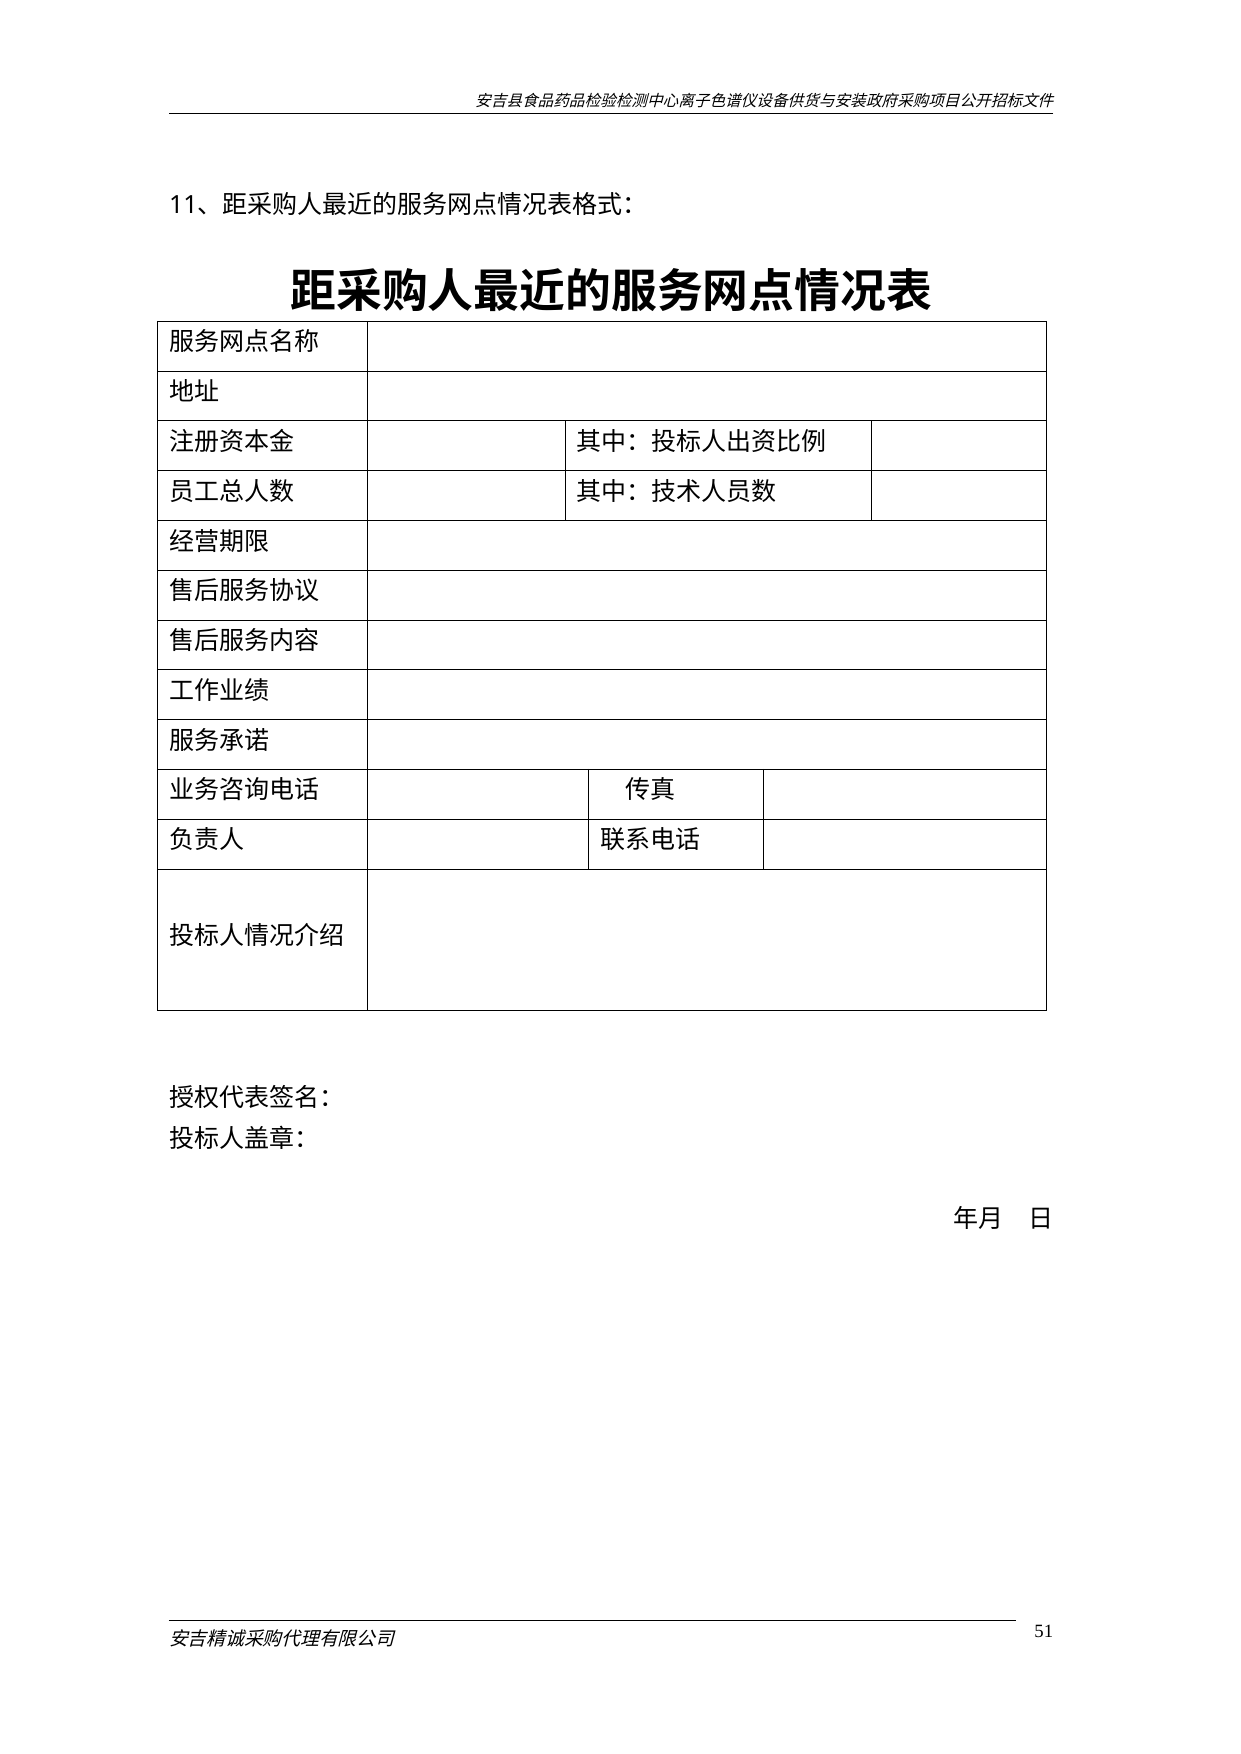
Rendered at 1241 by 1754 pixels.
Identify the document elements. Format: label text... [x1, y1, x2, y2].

table_cell 经营期限 [158, 521, 367, 570]
table_cell [368, 471, 565, 520]
text 年月 日 [169, 1198, 1053, 1234]
table_cell [368, 621, 1046, 669]
text 11、距采购人最近的服务网点情况表格式： [169, 184, 1053, 220]
table_cell [368, 870, 1046, 1010]
table_header [368, 322, 1046, 371]
table_cell [368, 820, 588, 868]
table_cell [368, 521, 1046, 570]
table_cell 售后服务协议 [158, 571, 367, 619]
table_cell 服务承诺 [158, 720, 367, 769]
table_cell [368, 770, 588, 819]
table_cell 工作业绩 [158, 670, 367, 719]
text 距采购人最近的服务网点情况表 [169, 254, 1053, 321]
table_cell 员工总人数 [158, 471, 367, 520]
table_cell [872, 471, 1046, 520]
table_cell 售后服务内容 [158, 621, 367, 669]
table_header 服务网点名称 [158, 322, 367, 371]
table_cell 联系电话 [589, 820, 763, 868]
table_cell 其中：技术人员数 [566, 471, 871, 520]
table_cell [872, 421, 1046, 470]
table_cell [368, 670, 1046, 719]
table_cell [368, 720, 1046, 769]
table_cell [368, 571, 1046, 619]
table_cell 业务咨询电话 [158, 770, 367, 819]
text 授权代表签名： [169, 1077, 1053, 1114]
table_cell 其中：投标人出资比例 [566, 421, 871, 470]
table_cell 注册资本金 [158, 421, 367, 470]
table_cell 负责人 [158, 820, 367, 868]
table_cell 地址 [158, 372, 367, 420]
table_cell [368, 421, 565, 470]
text 投标人盖章： [169, 1119, 1053, 1155]
table_cell 传真 [589, 770, 763, 819]
table_cell [764, 820, 1046, 868]
table_cell [764, 770, 1046, 819]
table_cell 投标人情况介绍 [158, 870, 367, 1010]
table_cell [368, 372, 1046, 420]
